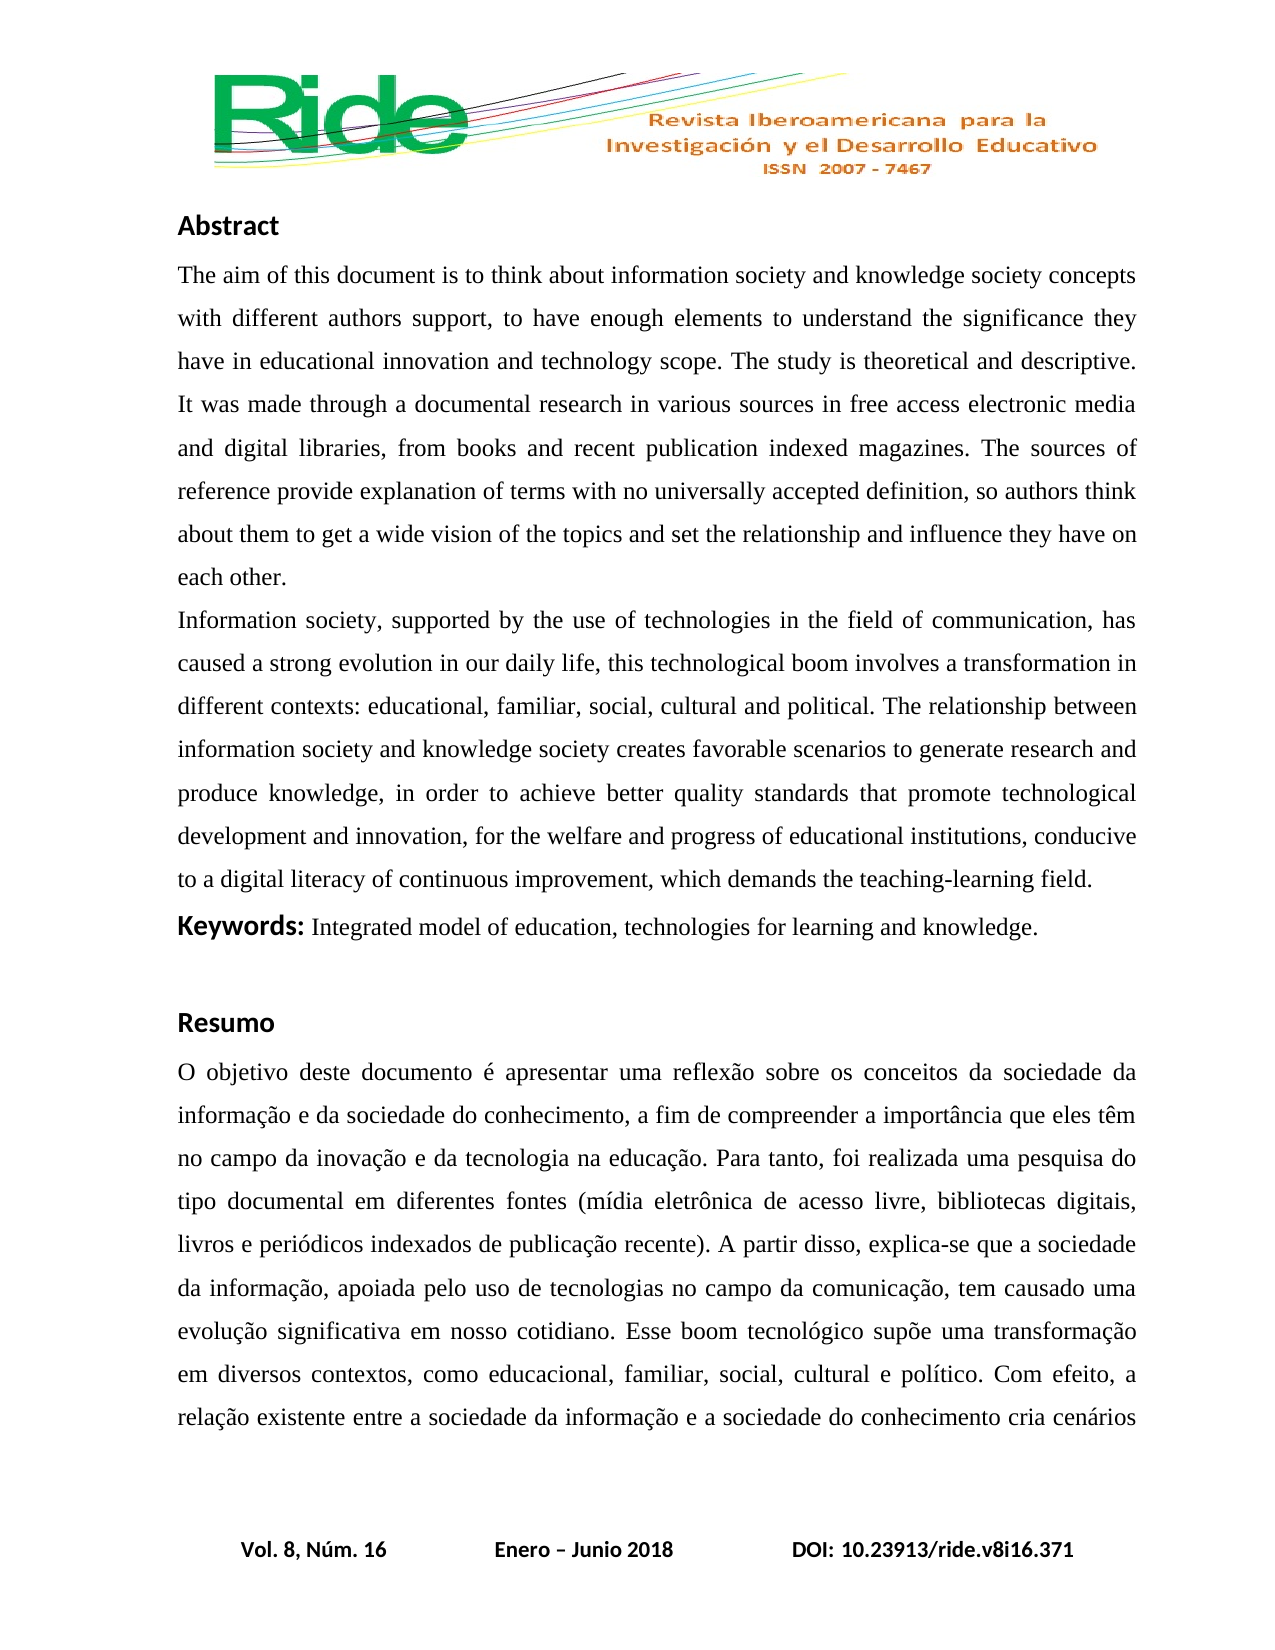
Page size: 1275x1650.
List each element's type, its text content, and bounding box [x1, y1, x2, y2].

text Keywords: Integrated model of education, technologies for learning and knowledge. [177, 907, 1137, 943]
text Information society, supported by the use of technologies in the field of communication, has caused a strong evolution in our daily life, this technological boom involves a transformation in different contexts: educational, familiar, social, cultural and political. The relationship between information society and knowledge society creates favorable scenarios to generate research and produce knowledge, in order to achieve better quality standards that promote technological development and innovation, for the welfare and progress of educational institutions, conducive to a digital literacy of continuous improvement, which demands the teaching-learning field. [177, 605, 1137, 893]
text The aim of this document is to think about information society and knowledge society concepts with different authors support, to have enough elements to understand the significance they have in educational innovation and technology scope. The study is theoretical and descriptive. It was made through a documental research in various sources in free access electronic media and digital libraries, from books and recent publication indexed magazines. The sources of reference provide explanation of terms with no universally accepted definition, so authors think about them to get a wide vision of the topics and set the relationship and influence they have on each other. [177, 260, 1137, 591]
text Resumo [177, 1004, 1137, 1039]
text Abstract [177, 207, 1137, 242]
picture [214, 73, 1101, 177]
